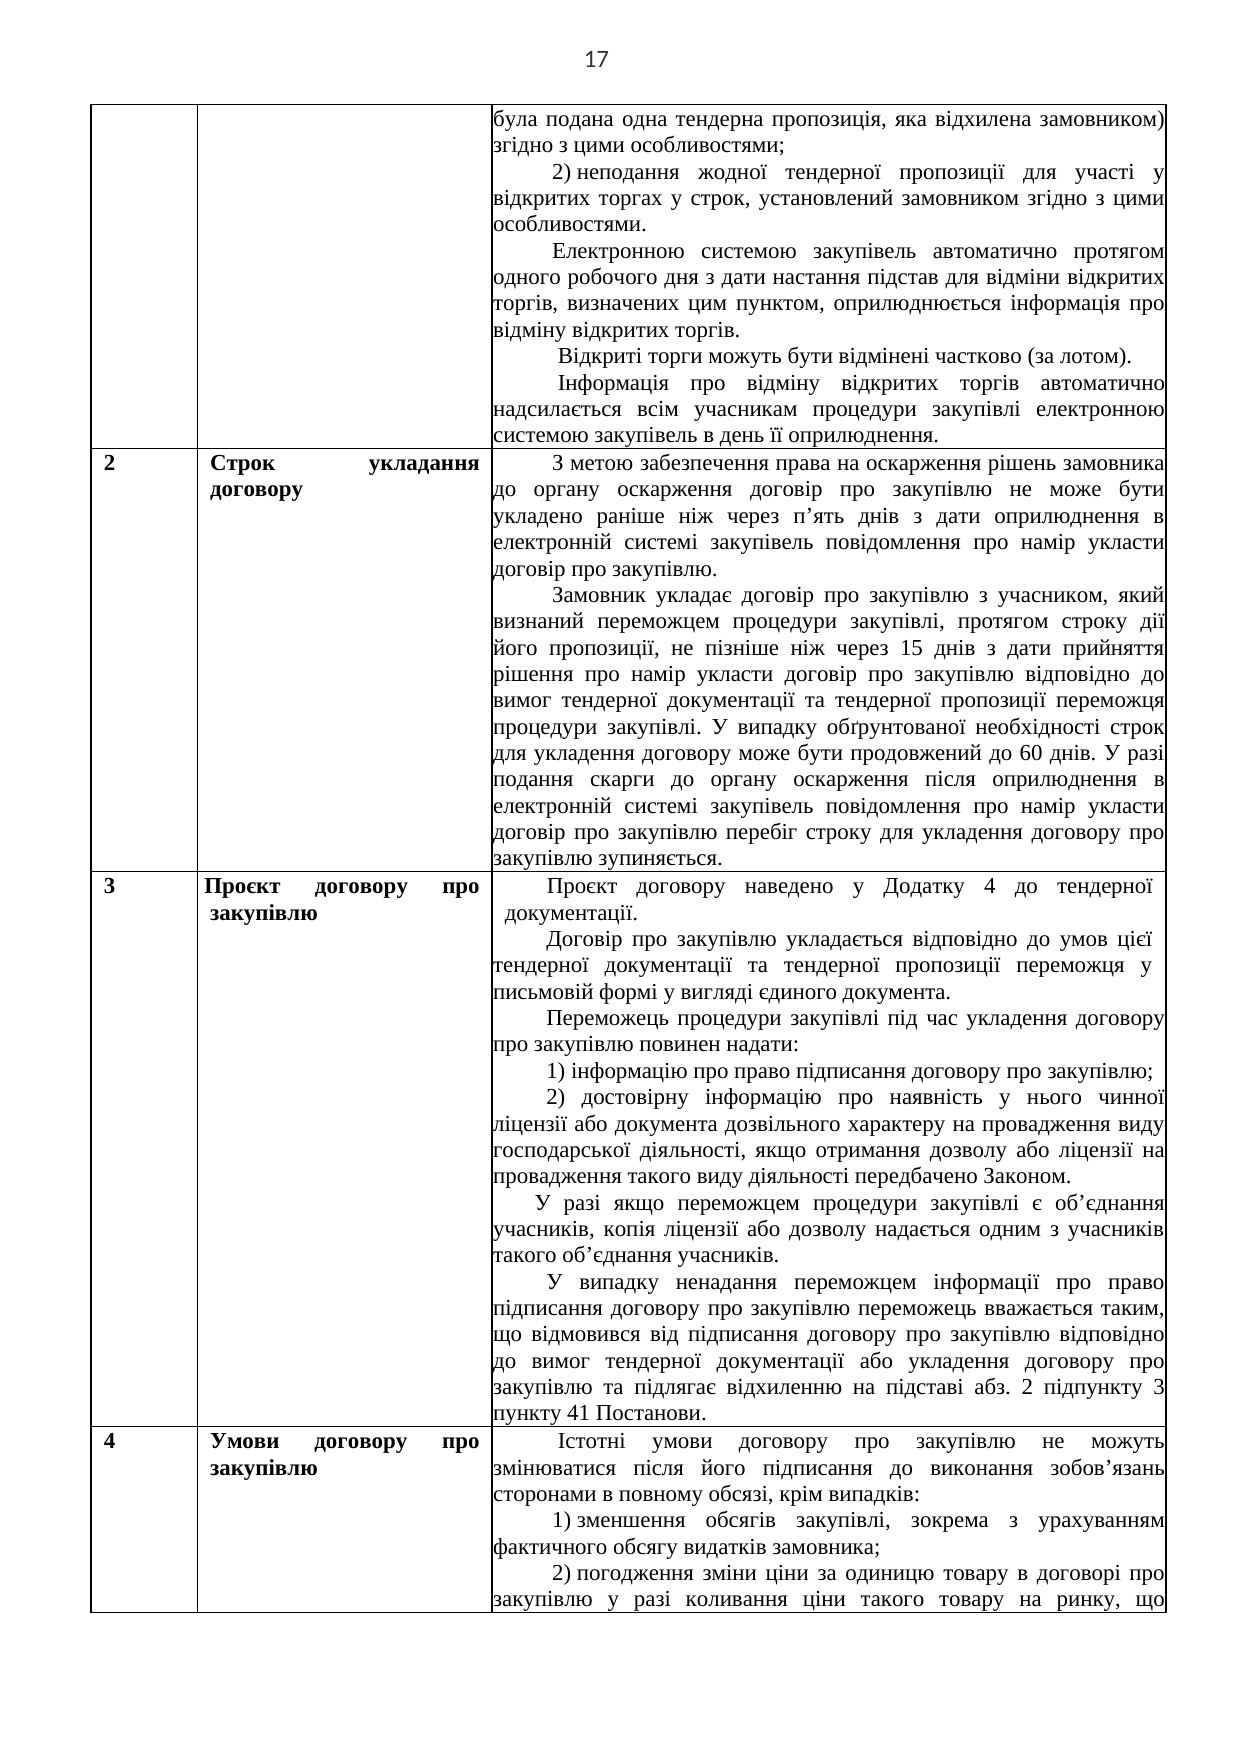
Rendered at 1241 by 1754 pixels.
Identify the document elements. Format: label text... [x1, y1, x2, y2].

table_cell З метою забезпечення права на оскарження рішень замовника до органу оскарження договір про закупівлю не може бути укладено раніше ніж через п’ять днів з дати оприлюднення в електронній системі закупівель повідомлення про намір укласти договір про закупівлю. Замовник укладає договір про закупівлю з учасником, який визнаний переможцем процедури закупівлі, протягом строку дії його пропозиції, не пізніше ніж через 15 днів з дати прийняття рішення про намір укласти договір про закупівлю відповідно до вимог тендерної документації та тендерної пропозиції переможця процедури закупівлі. У випадку обґрунтованої необхідності строк для укладення договору може бути продовжений до 60 днів. У разі подання скарги до органу оскарження після оприлюднення в електронній системі закупівель повідомлення про намір укласти договір про закупівлю перебіг строку для укладення договору про закупівлю зупиняється. [493, 449, 1165, 871]
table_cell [198, 105, 491, 448]
table_cell 1 [92, 105, 197, 448]
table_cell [493, 105, 1165, 448]
table_cell Проєкт договору наведено у Додатку 4 до тендерної документації. Договір про закупівлю укладається відповідно до умов цієї тендерної документації та тендерної пропозиції переможця у письмовій формі у вигляді єдиного документа. Переможець процедури закупівлі під час укладення договору про закупівлю повинен надати: 1) інформацію про право підписання договору про закупівлю; 2) достовірну інформацію про наявність у нього чинної ліцензії або документа дозвільного характеру на провадження виду господарської діяльності, якщо отримання дозволу або ліцензії на провадження такого виду діяльності передбачено Законом. У разі якщо переможцем процедури закупівлі є об’єднання учасників, копія ліцензії або дозволу надається одним з учасників такого об’єднання учасників. У випадку ненадання переможцем інформації про право підписання договору про закупівлю переможець вважається таким, що відмовився від підписання договору про закупівлю відповідно до вимог тендерної документації або укладення договору про закупівлю та підлягає відхиленню на підставі абз. 2 підпункту 3 пункту 41 Постанови. [493, 872, 1165, 1426]
table_cell Проєкт договору про закупівлю [198, 872, 491, 1426]
table_cell Строк укладання договору [198, 449, 491, 871]
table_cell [493, 1427, 1165, 1612]
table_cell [198, 1427, 491, 1612]
table_cell 2 [92, 449, 197, 871]
table_cell 4 [92, 1427, 197, 1612]
table_cell 3 [92, 872, 197, 1426]
